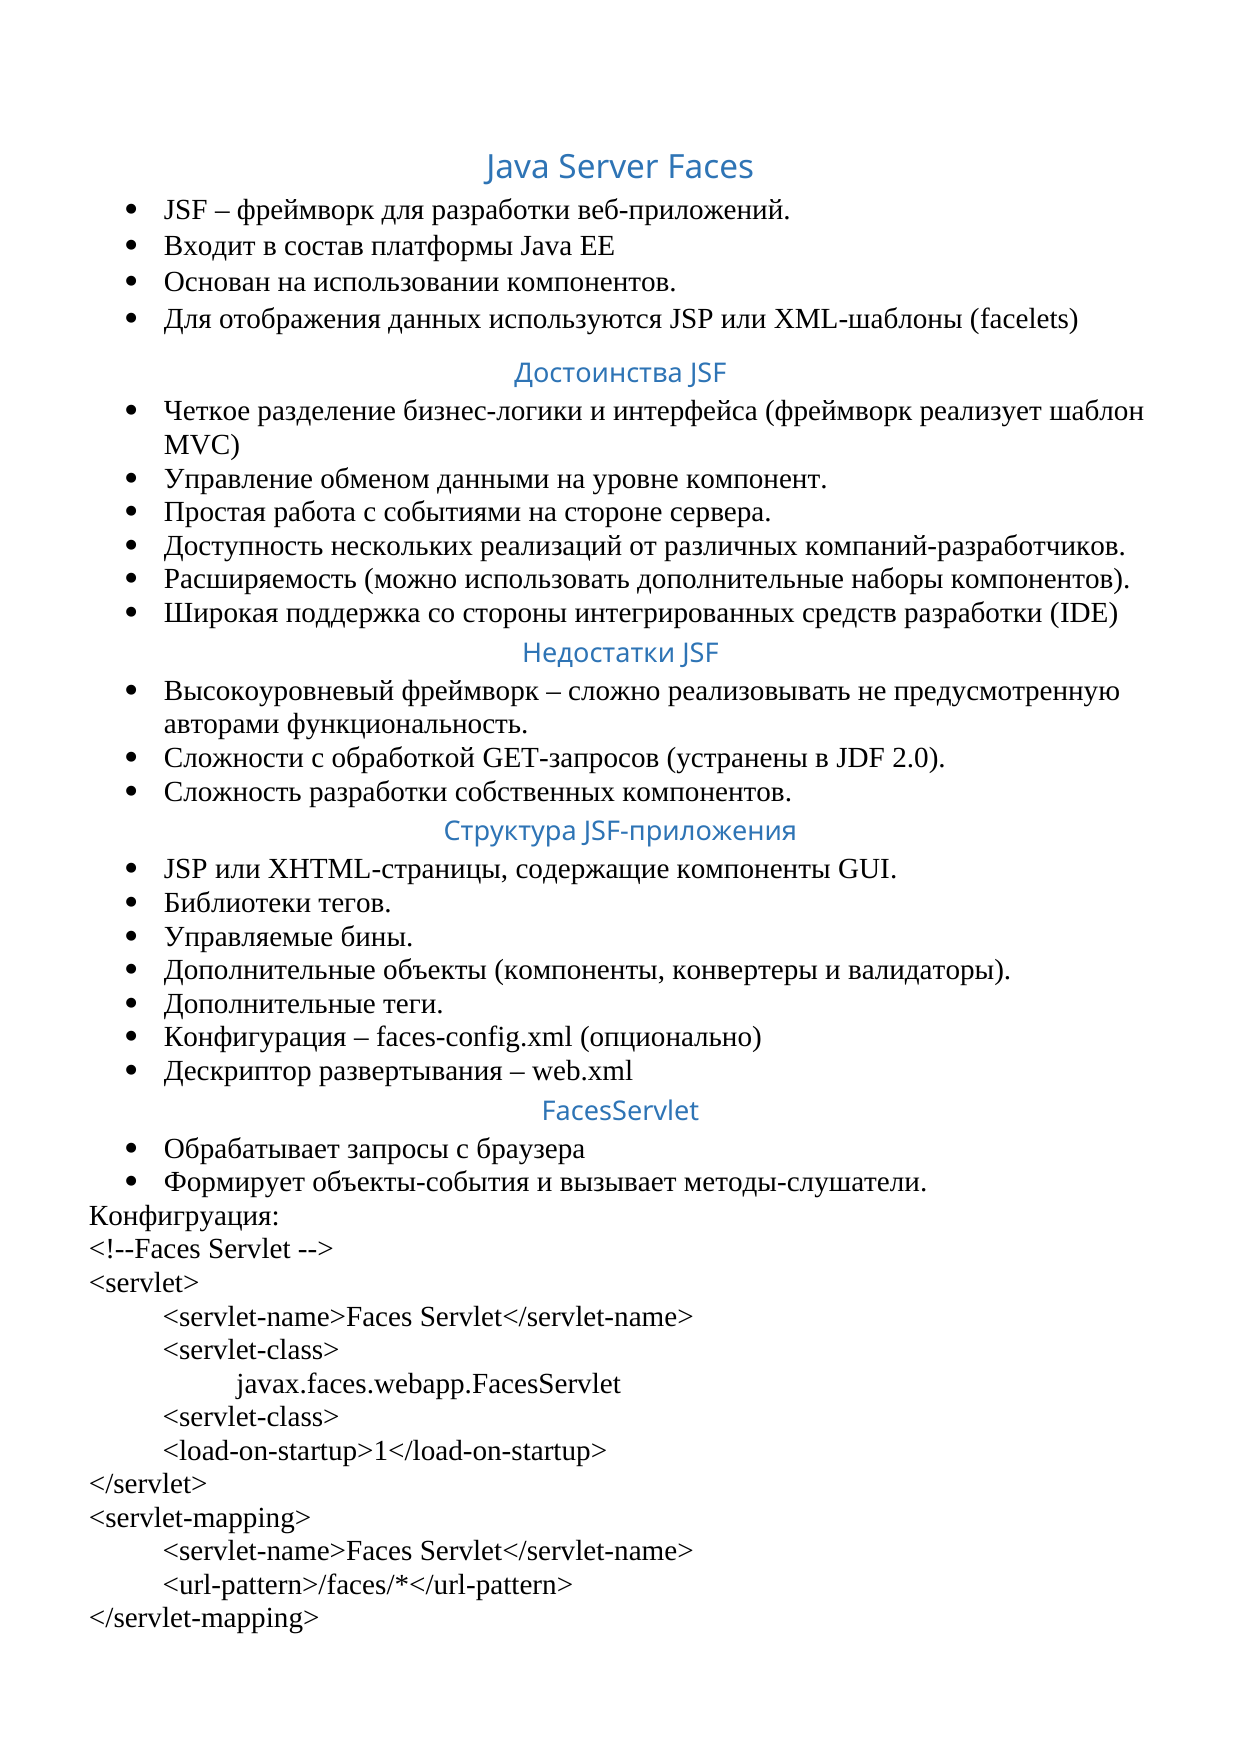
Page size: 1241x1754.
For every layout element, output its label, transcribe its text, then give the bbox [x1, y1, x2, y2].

list JSP или XHTML-страницы, содержащие компоненты GUI. [126, 851, 1152, 885]
subtitle Достоинства JSF [89, 354, 1152, 391]
list Простая работа с событиями на стороне сервера. [126, 494, 1152, 528]
list Широкая поддержка со стороны интегрированных средств разработки (IDE) [126, 595, 1152, 629]
list Входит в состав платформы Java EE [126, 228, 1152, 262]
text </servlet> [89, 1466, 1152, 1500]
subtitle Java Server Faces [89, 143, 1152, 188]
list Для отображения данных используются JSP или XML-шаблоны (facelets) [126, 301, 1152, 334]
text <servlet-class> [89, 1399, 1152, 1433]
text <url-pattern>/faces/*</url-pattern> [89, 1567, 1152, 1601]
list Управление обменом данными на уровне компонент. [126, 461, 1152, 494]
text <servlet> [89, 1265, 1152, 1299]
list Дополнительные теги. [126, 986, 1152, 1019]
list Конфигурация – faces-config.xml (опционально) [126, 1019, 1152, 1053]
list JSF – фреймворк для разработки веб-приложений. [126, 192, 1152, 226]
list Формирует объекты-события и вызывает методы-слушатели. [126, 1164, 1152, 1198]
text javax.faces.webapp.FacesServlet [89, 1366, 1152, 1399]
subtitle Структура JSF-приложения [89, 812, 1152, 848]
list Расширяемость (можно использовать дополнительные наборы компонентов). [126, 562, 1152, 595]
text <servlet-class> [89, 1332, 1152, 1366]
list Дескриптор развертывания – web.xml [126, 1053, 1152, 1087]
text <!--Faces Servlet --> [89, 1232, 1152, 1265]
subtitle FacesServlet [89, 1091, 1152, 1128]
list Сложности с обработкой GET-запросов (устранены в JDF 2.0). [126, 740, 1152, 774]
text </servlet-mapping> [89, 1601, 1152, 1634]
text Конфигруация: [89, 1198, 1152, 1232]
text <servlet-name>Faces Servlet</servlet-name> [89, 1299, 1152, 1332]
list Библиотеки тегов. [126, 885, 1152, 919]
text <servlet-mapping> [89, 1500, 1152, 1533]
text <load-on-startup>1</load-on-startup> [89, 1433, 1152, 1466]
text <servlet-name>Faces Servlet</servlet-name> [89, 1533, 1152, 1567]
list Доступность нескольких реализаций от различных компаний-разработчиков. [126, 528, 1152, 562]
list Основан на использовании компонентов. [126, 264, 1152, 298]
subtitle Недостатки JSF [89, 633, 1152, 670]
list Обрабатывает запросы с браузера [126, 1131, 1152, 1164]
list Четкое разделение бизнес-логики и интерфейса (фреймворк реализует шаблон MVC) [126, 393, 1152, 461]
list Сложность разработки собственных компонентов. [126, 774, 1152, 807]
list Высокоуровневый фреймворк – сложно реализовывать не предусмотренную авторами функциональность. [126, 673, 1152, 740]
list Дополнительные объекты (компоненты, конвертеры и валидаторы). [126, 952, 1152, 986]
list Управляемые бины. [126, 919, 1152, 952]
